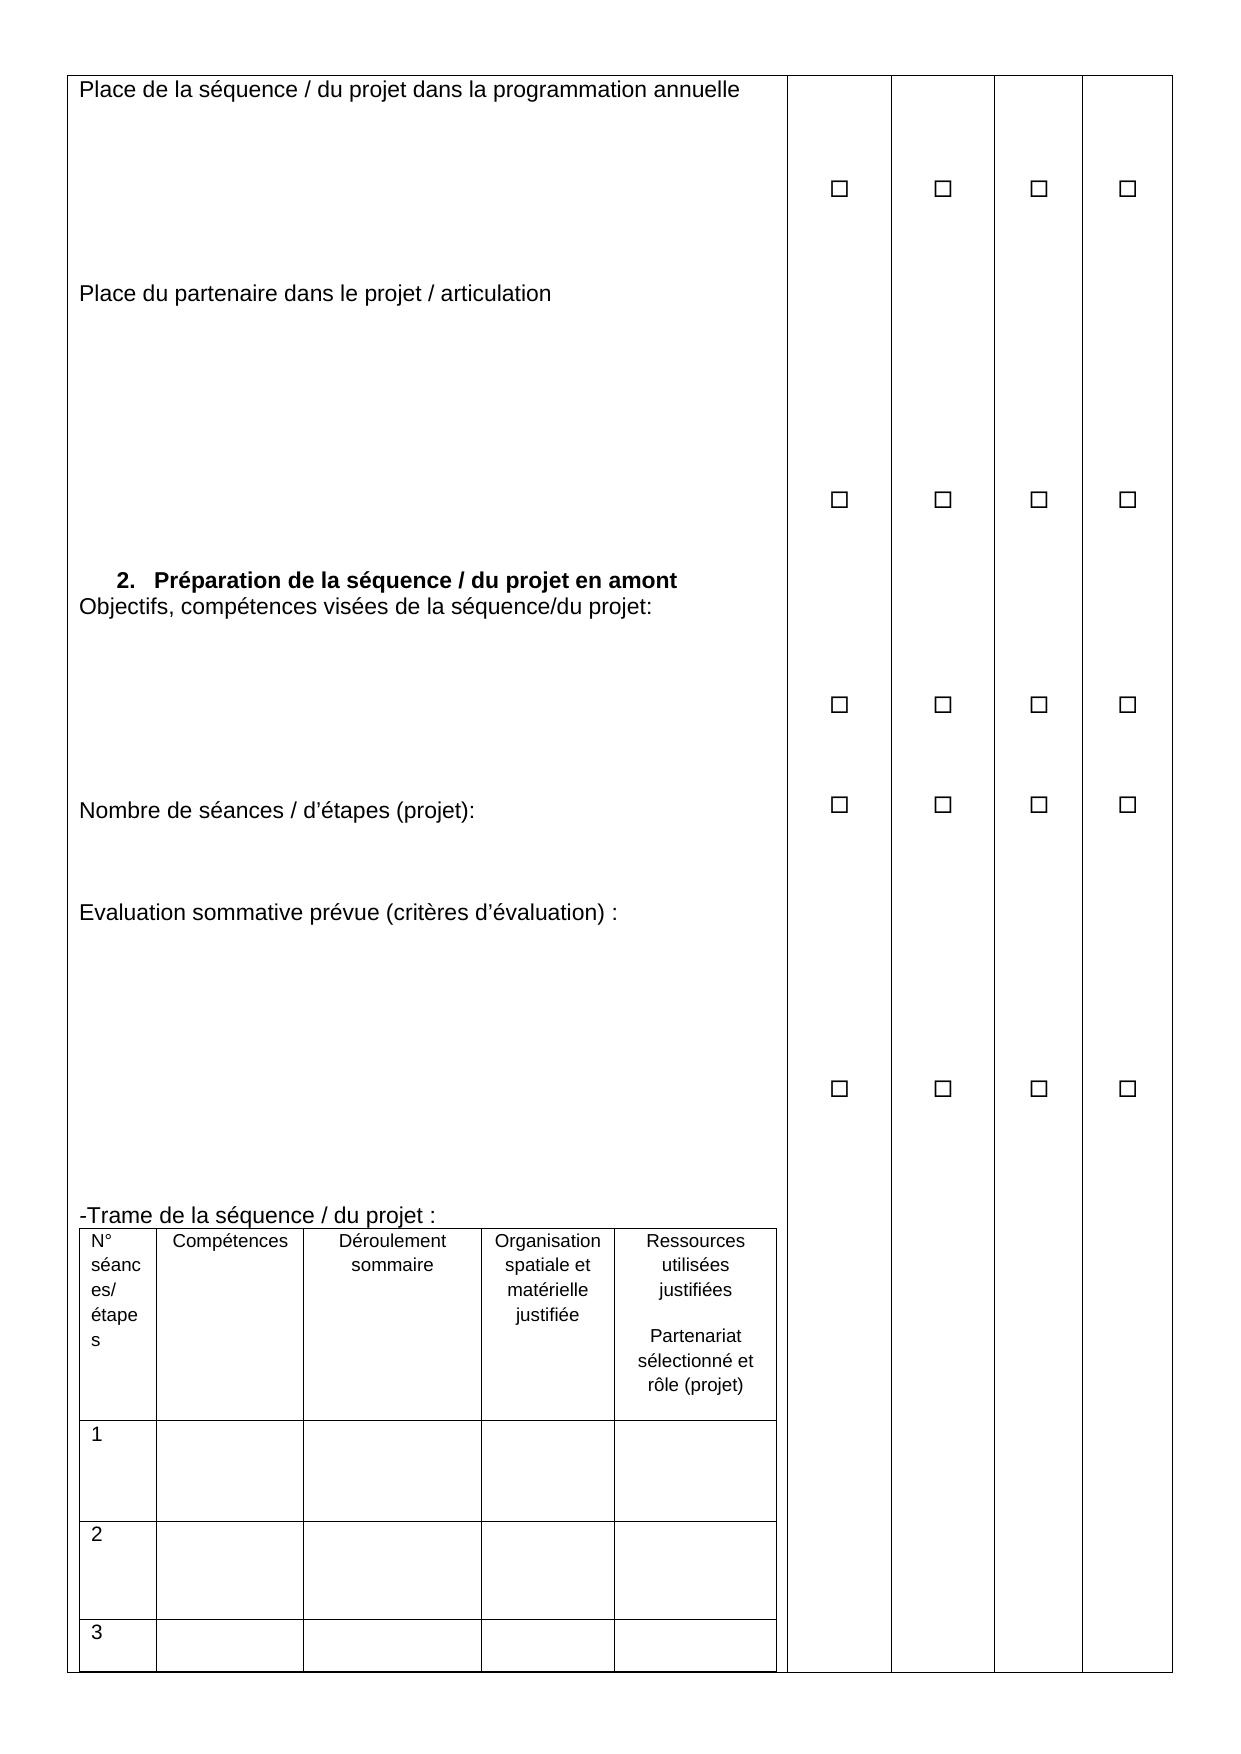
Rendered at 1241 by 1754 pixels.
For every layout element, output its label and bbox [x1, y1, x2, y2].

table_cell [1083, 76, 1172, 1672]
table_cell [892, 76, 994, 1672]
table_cell [788, 76, 891, 1672]
table_cell [995, 76, 1082, 1672]
table_cell [68, 76, 787, 1672]
